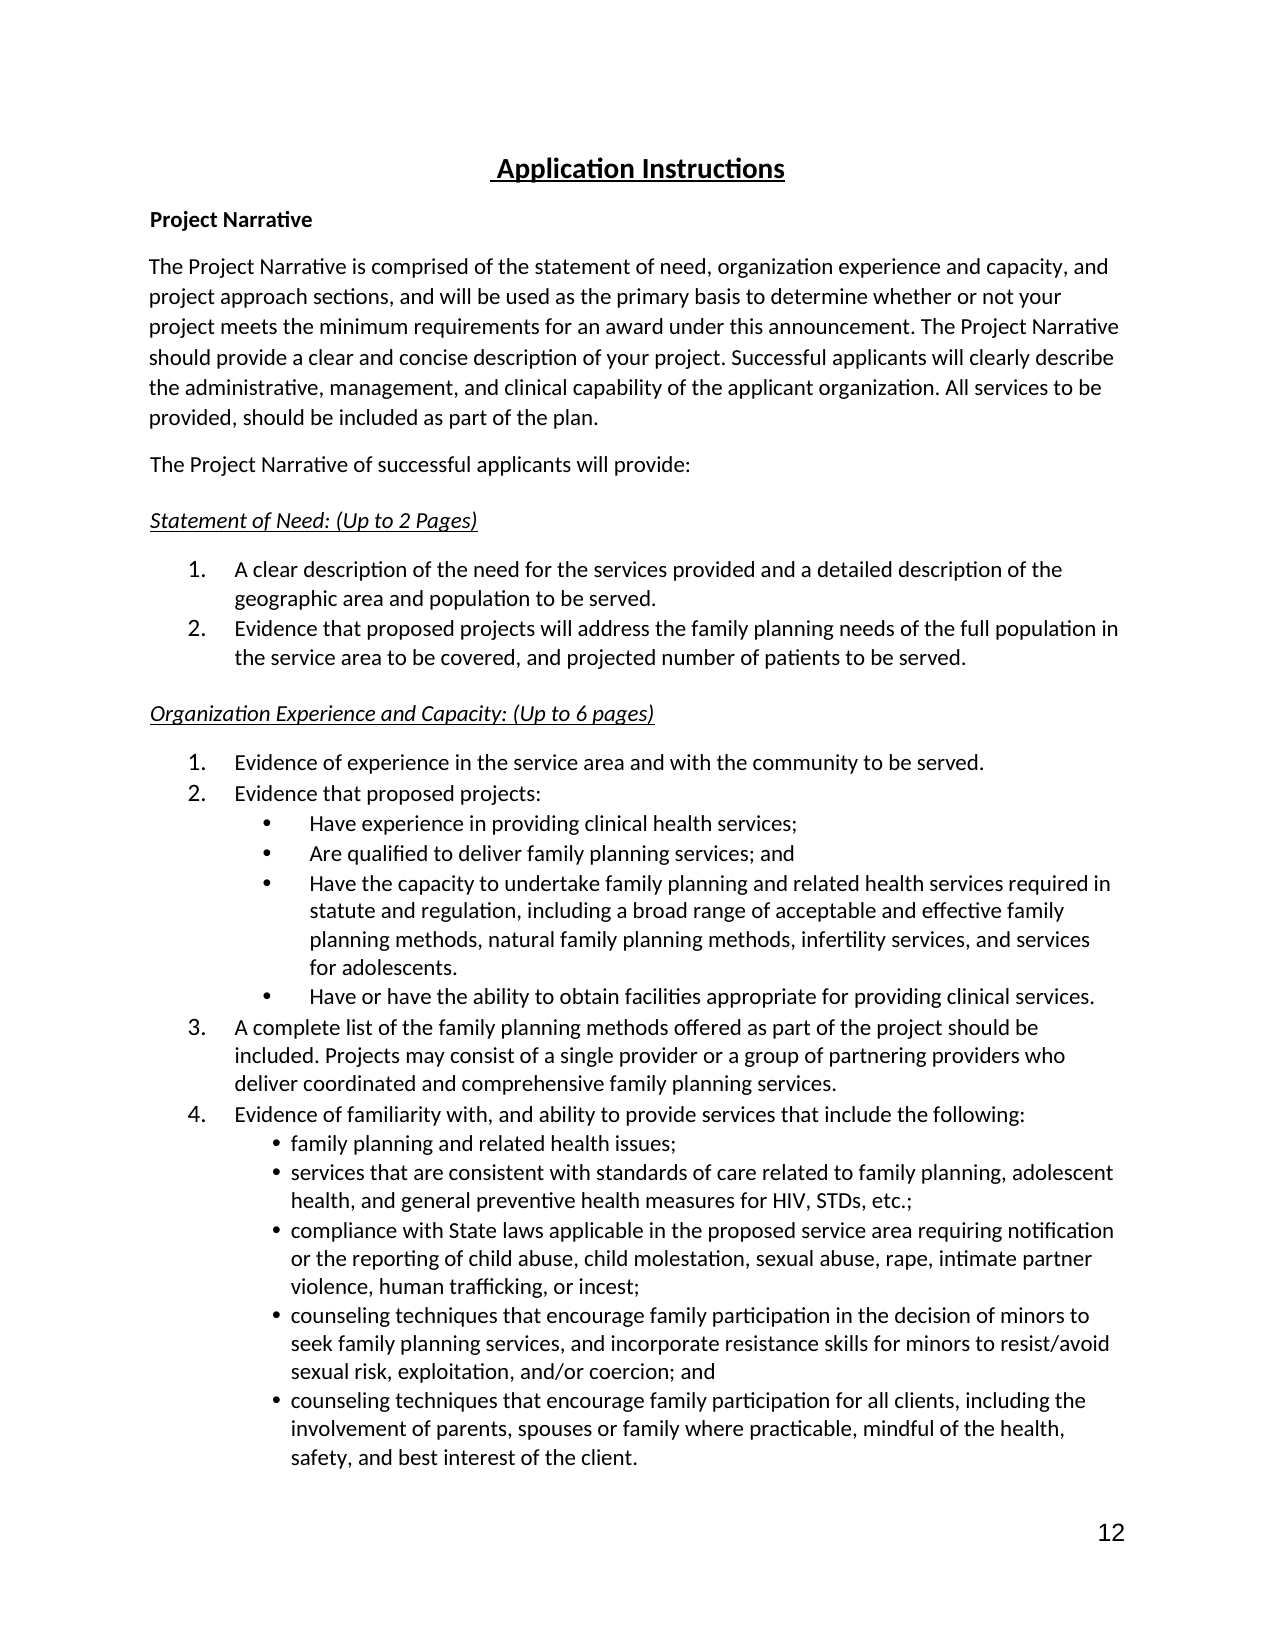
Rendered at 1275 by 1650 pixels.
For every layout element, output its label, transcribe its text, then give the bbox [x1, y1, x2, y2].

subtitle Organization Experience and Capacity: (Up to 6 pages) [150, 699, 1125, 728]
list Have or have the ability to obtain facilities appropriate for providing clinical services. [262, 981, 1123, 1010]
list Evidence of experience in the service area and with the community to be served. [187, 746, 1123, 777]
list family planning and related health issues; [272, 1128, 1123, 1157]
subtitle Application Instructions [150, 150, 1125, 186]
list compliance with State laws applicable in the proposed service area requiring notification or the reporting of child abuse, child molestation, sexual abuse, rape, intimate partner violence, human trafficking, or incest; [272, 1214, 1123, 1300]
list counseling techniques that encourage family participation for all clients, including the involvement of parents, spouses or family where practicable, mindful of the health, safety, and best interest of the client. [272, 1385, 1123, 1471]
list Have experience in providing clinical health services; [262, 808, 1123, 837]
list counseling techniques that encourage family participation in the decision of minors to seek family planning services, and incorporate resistance skills for minors to resist/avoid sexual risk, exploitation, and/or coercion; and [272, 1300, 1123, 1385]
list A complete list of the family planning methods offered as part of the project should be included. Projects may consist of a single provider or a group of partnering providers who deliver coordinated and comprehensive family planning services. [187, 1011, 1123, 1097]
text The Project Narrative of successful applicants will provide: [150, 450, 1123, 478]
list A clear description of the need for the services provided and a detailed description of the geographic area and population to be served. [187, 553, 1123, 612]
subtitle Statement of Need: (Up to 2 Pages) [150, 506, 1125, 534]
list Evidence that proposed projects will address the family planning needs of the full population in the service area to be covered, and projected number of patients to be served. [187, 612, 1123, 671]
list Evidence of familiarity with, and ability to provide services that include the following: [187, 1098, 1123, 1128]
list Have the capacity to undertake family planning and related health services required in statute and regulation, including a broad range of acceptable and effective family planning methods, natural family planning methods, infertility services, and services for adolescents. [262, 867, 1123, 981]
subtitle Project Narrative [150, 205, 1125, 233]
list Evidence that proposed projects: [187, 777, 1123, 808]
list Are qualified to deliver family planning services; and [262, 838, 1123, 867]
list services that are consistent with standards of care related to family planning, adolescent health, and general preventive health measures for HIV, STDs, etc.; [272, 1157, 1123, 1214]
text The Project Narrative is comprised of the statement of need, organization experience and capacity, and project approach sections, and will be used as the primary basis to determine whether or not your project meets the minimum requirements for an award under this announcement. The Project Narrative should provide a clear and concise description of your project. Successful applicants will clearly describe the administrative, management, and clinical capability of the applicant organization. All services to be provided, should be included as part of the plan. [148, 252, 1123, 431]
